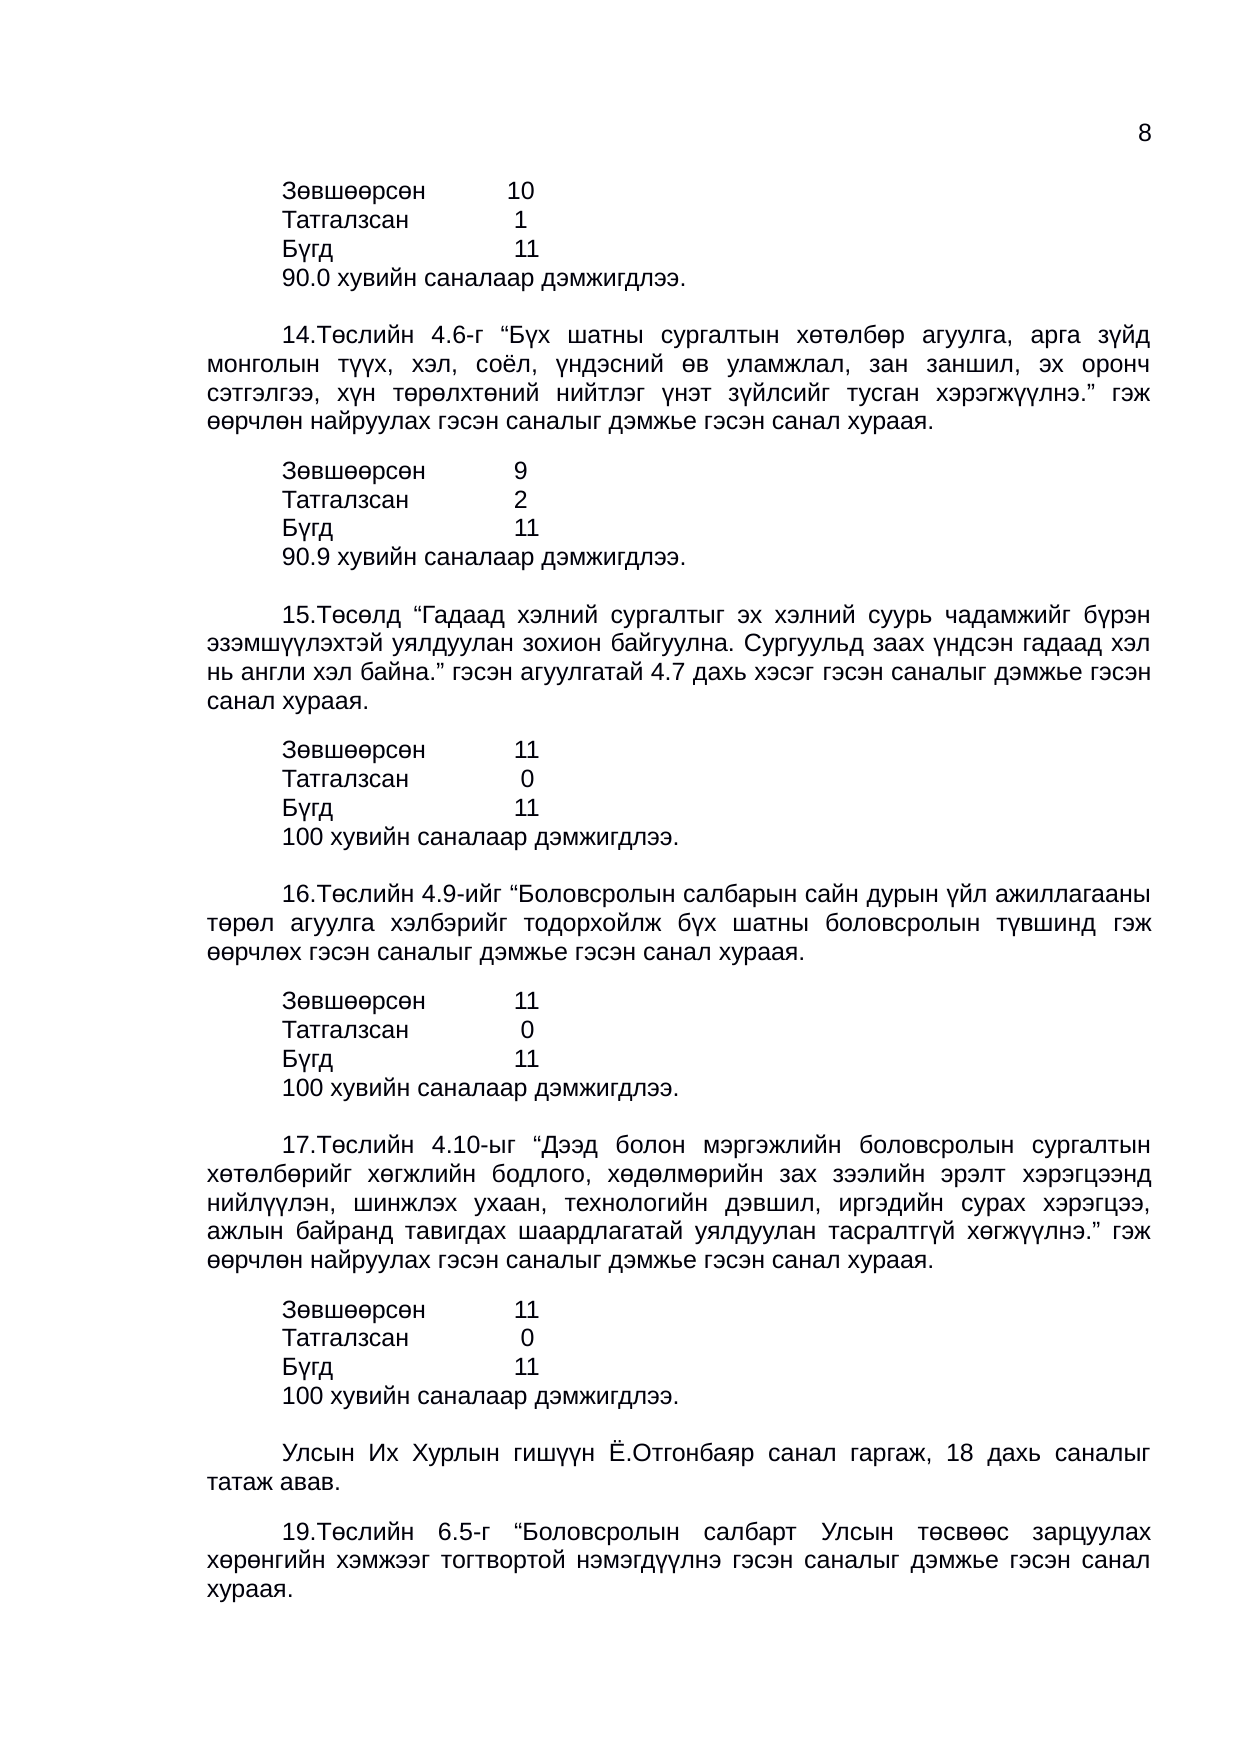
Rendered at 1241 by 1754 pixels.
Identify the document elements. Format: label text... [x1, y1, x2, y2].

text 14.Төслийн 4.6-г “Бүх шатны сургалтын хөтөлбөр агуулга, арга зүйд монголын түүх, хэл, соёл, үндэсний өв уламжлал, зан заншил, эх оронч сэтгэлгээ, хүн төрөлхтөний нийтлэг үнэт зүйлсийг тусган хэрэгжүүлнэ.” гэж өөрчлөн найруулах гэсэн саналыг дэмжье гэсэн санал хураая. [207, 320, 1152, 435]
text Зөвшөөрсөн 10 [207, 176, 1152, 205]
text Татгалзсан 1 [207, 205, 1152, 234]
text 15.Төсөлд “Гадаад хэлний сургалтыг эх хэлний суурь чадамжийг бүрэн эзэмшүүлэхтэй уялдуулан зохион байгуулна. Сургуульд заах үндсэн гадаад хэл нь англи хэл байна.” гэсэн агуулгатай 4.7 дахь хэсэг гэсэн саналыг дэмжье гэсэн санал хураая. [207, 600, 1152, 715]
text 90.9 хувийн саналаар дэмжигдлээ. [207, 542, 1152, 571]
text Татгалзсан 0 [207, 764, 1152, 793]
text 19.Төслийн 6.5-г “Боловсролын салбарт Улсын төсвөөс зарцуулах хөрөнгийн хэмжээг тогтвортой нэмэгдүүлнэ гэсэн саналыг дэмжье гэсэн санал хураая. [207, 1517, 1152, 1603]
text 100 хувийн саналаар дэмжигдлээ. [207, 822, 1152, 851]
text 16.Төслийн 4.9-ийг “Боловсролын салбарын сайн дурын үйл ажиллагааны төрөл агуулга хэлбэрийг тодорхойлж бүх шатны боловсролын түвшинд гэж өөрчлөх гэсэн саналыг дэмжье гэсэн санал хураая. [207, 879, 1152, 966]
text 100 хувийн саналаар дэмжигдлээ. [207, 1381, 1152, 1410]
text Бүгд 11 [207, 793, 1152, 822]
text 90.0 хувийн саналаар дэмжигдлээ. [207, 263, 1152, 291]
text Татгалзсан 0 [207, 1015, 1152, 1044]
text Татгалзсан 2 [207, 485, 1152, 513]
text Зөвшөөрсөн 11 [207, 986, 1152, 1015]
text Зөвшөөрсөн 9 [207, 456, 1152, 485]
text 100 хувийн саналаар дэмжигдлээ. [207, 1073, 1152, 1101]
text Татгалзсан 0 [207, 1323, 1152, 1352]
text Зөвшөөрсөн 11 [207, 1295, 1152, 1323]
text Бүгд 11 [207, 1352, 1152, 1381]
text Бүгд 11 [207, 234, 1152, 263]
text Улсын Их Хурлын гишүүн Ё.Отгонбаяр санал гаргаж, 18 дахь саналыг татаж авав. [207, 1438, 1152, 1496]
text Зөвшөөрсөн 11 [207, 736, 1152, 764]
text 17.Төслийн 4.10-ыг “Дээд болон мэргэжлийн боловсролын сургалтын хөтөлбөрийг хөгжлийн бодлого, хөдөлмөрийн зах зээлийн эрэлт хэрэгцээнд нийлүүлэн, шинжлэх ухаан, технологийн дэвшил, иргэдийн сурах хэрэгцээ, ажлын байранд тавигдах шаардлагатай уялдуулан тасралтгүй хөгжүүлнэ.” гэж өөрчлөн найруулах гэсэн саналыг дэмжье гэсэн санал хураая. [207, 1130, 1152, 1274]
text Бүгд 11 [207, 513, 1152, 542]
text Бүгд 11 [207, 1044, 1152, 1073]
